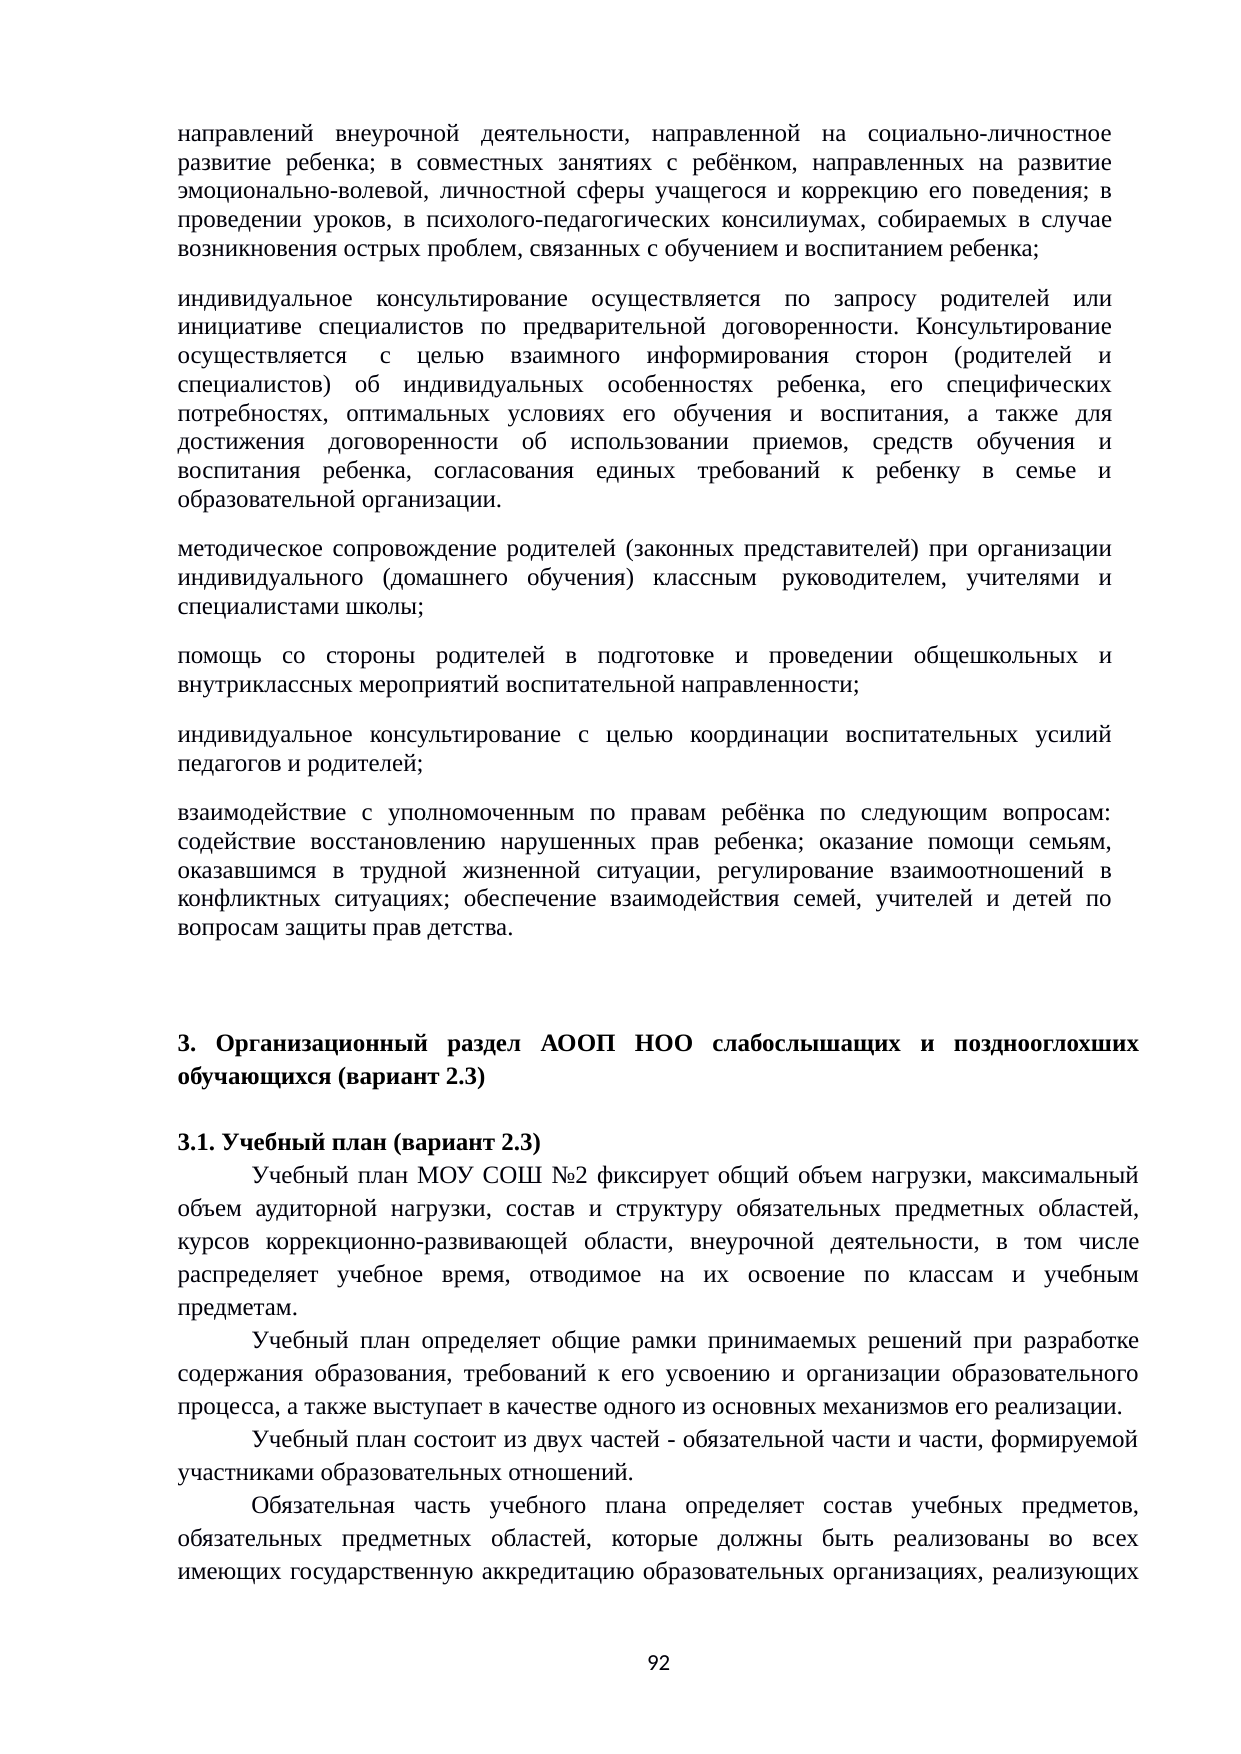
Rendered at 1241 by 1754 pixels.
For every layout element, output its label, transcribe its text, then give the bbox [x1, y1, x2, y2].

text Учебный план определяет общие рамки принимаемых решений при разработке содержания образования, требований к его усвоению и организации образовательного процесса, а также выступает в качестве одного из основных механизмов его реализации. [177, 1325, 1140, 1420]
text 3. Организационный раздел АООП НОО слабослышащих и позднооглохших обучающихся (вариант 2.3) [177, 1028, 1140, 1090]
text 3.1. Учебный план (вариант 2.3) [177, 1127, 1140, 1156]
text помощь со стороны родителей в подготовке и проведении общешкольных и внутриклассных мероприятий воспитательной направленности; [177, 641, 1112, 698]
text индивидуальное консультирование осуществляется по запросу родителей или инициативе специалистов по предварительной договоренности. Консультирование осуществляется с целью взаимного информирования сторон (родителей и специалистов) об индивидуальных особенностях ребенка, его специфических потребностях, оптимальных условиях его обучения и воспитания, а также для достижения договоренности об использовании приемов, средств обучения и воспитания ребенка, согласования единых требований к ребенку в семье и образовательной организации. [177, 283, 1112, 513]
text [177, 118, 1112, 262]
text индивидуальное консультирование c целью координации воспитательных усилий педагогов и родителей; [177, 719, 1112, 776]
text Учебный план МОУ СОШ №2 фиксирует общий объем нагрузки, максимальный объем аудиторной нагрузки, состав и структуру обязательных предметных областей, курсов коррекционно-развивающей области, внеурочной деятельности, в том числе распределяет учебное время, отводимое на их освоение по классам и учебным предметам. [177, 1160, 1140, 1321]
text методическое сопровождение родителей (законных представителей) при организации индивидуального (домашнего обучения) классным руководителем, учителями и специалистами школы; [177, 533, 1112, 620]
text взаимодействие с уполномоченным по правам ребёнка по следующим вопросам: содействие восстановлению нарушенных прав ребенка; оказание помощи семьям, оказавшимся в трудной жизненной ситуации, регулирование взаимоотношений в конфликтных ситуациях; обеспечение взаимодействия семей, учителей и детей по вопросам защиты прав детства. [177, 797, 1112, 941]
text Учебный план состоит из двух частей - обязательной части и части, формируемой участниками образовательных отношений. [177, 1424, 1140, 1486]
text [177, 1490, 1140, 1585]
